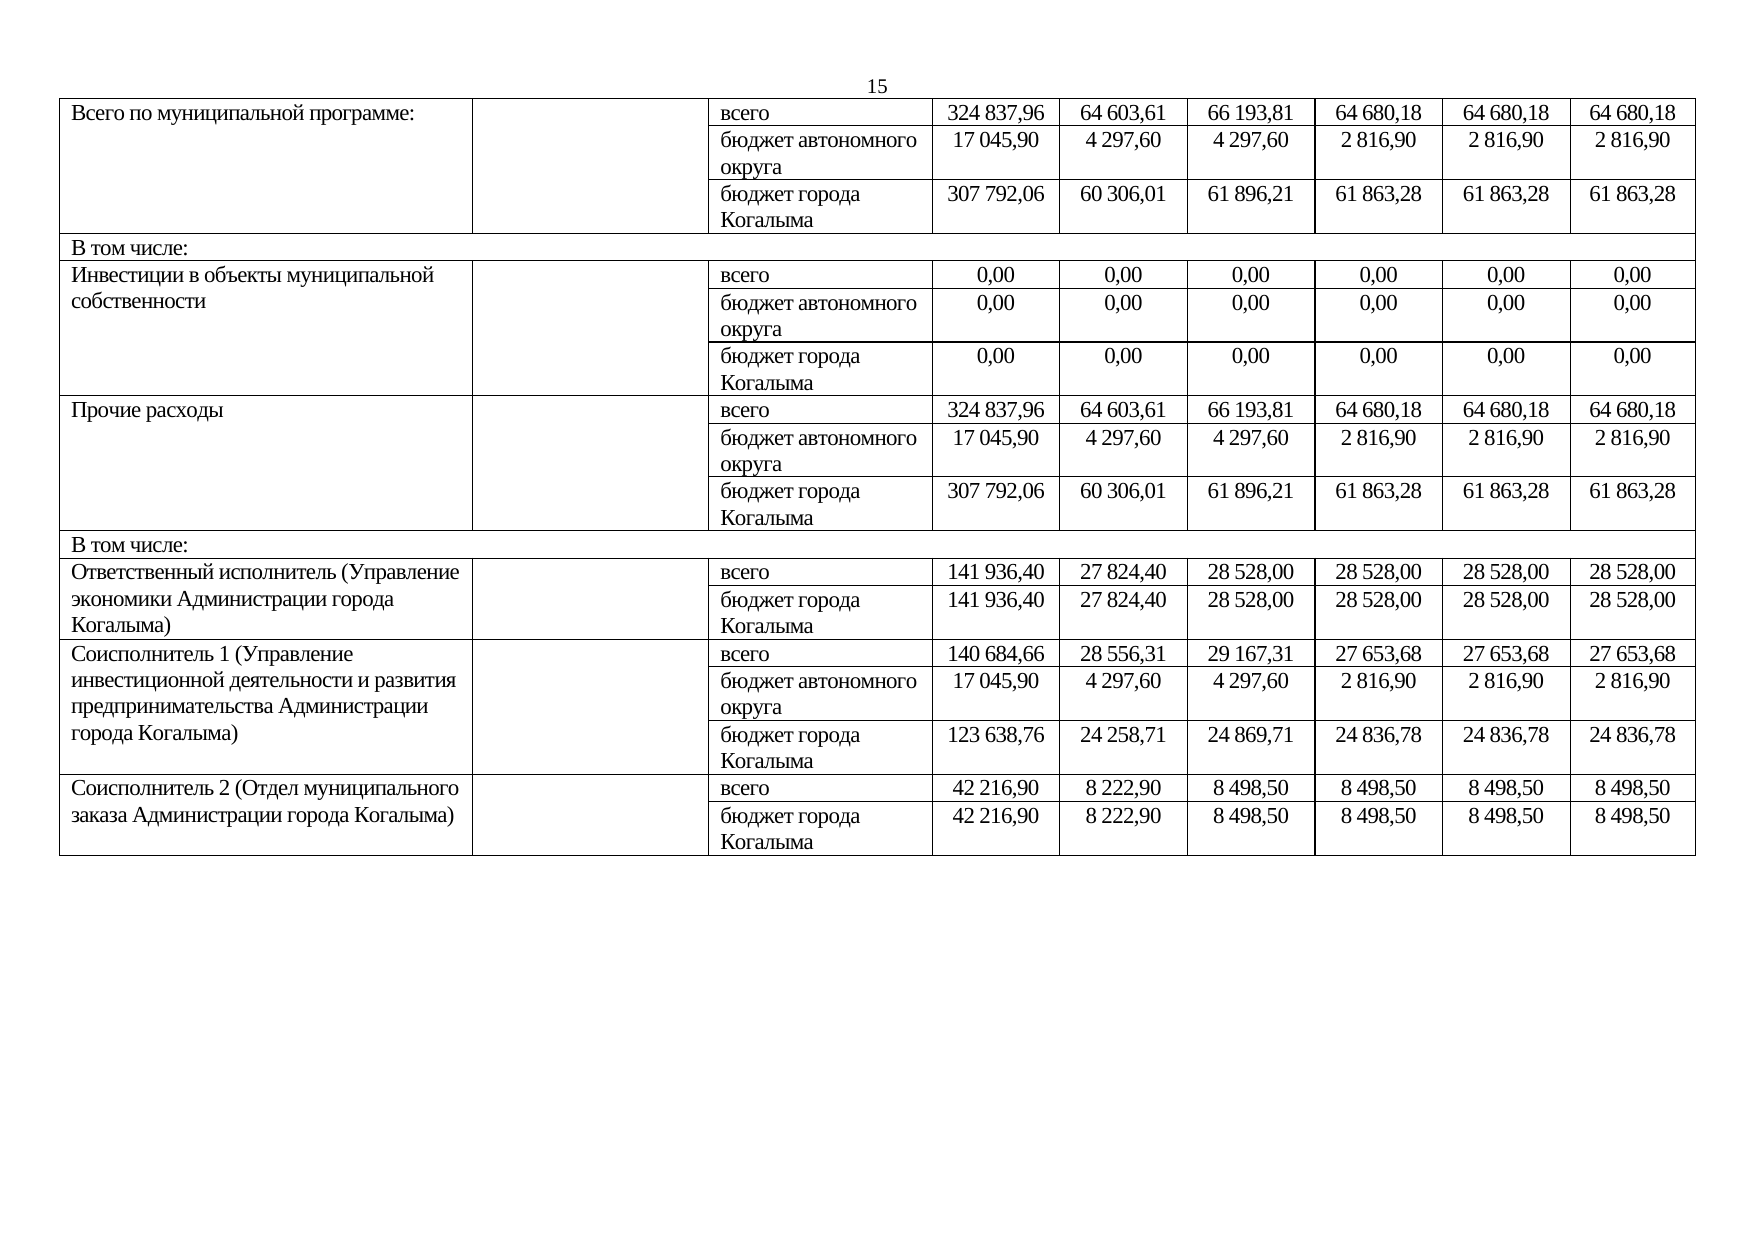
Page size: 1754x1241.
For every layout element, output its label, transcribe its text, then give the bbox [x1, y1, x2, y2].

table_cell Инвестиции в объекты муниципальной собственности [60, 261, 472, 395]
table_cell 0,00 [1188, 343, 1314, 395]
table_cell 4 297,60 [1060, 424, 1187, 476]
table_cell 66 193,81 [1188, 396, 1314, 422]
table_cell Ответственный исполнитель (Управление экономики Администрации города Когалыма) [60, 559, 472, 638]
table_cell 28 528,00 [1571, 586, 1695, 638]
table_cell бюджет города Когалыма [709, 586, 932, 638]
table_cell 4 297,60 [1188, 126, 1314, 179]
table_cell 28 528,00 [1316, 559, 1442, 585]
table_cell 27 653,68 [1443, 640, 1570, 666]
table_cell 8 498,50 [1316, 802, 1442, 854]
table_cell всего [709, 775, 932, 801]
table_cell 42 216,90 [933, 775, 1059, 801]
table_cell 2 816,90 [1443, 667, 1570, 720]
table_cell 61 863,28 [1443, 180, 1570, 233]
table_cell 28 528,00 [1188, 559, 1314, 585]
table_cell [473, 261, 708, 395]
table_cell бюджет автономного округа [709, 126, 932, 179]
table_cell 24 258,71 [1060, 721, 1187, 773]
table_cell 8 498,50 [1571, 802, 1695, 854]
table_cell 141 936,40 [933, 586, 1059, 638]
table_cell 61 863,28 [1316, 477, 1442, 530]
table_cell В том числе: [60, 531, 1695, 557]
table_cell 0,00 [1443, 343, 1570, 395]
table_cell 28 528,00 [1443, 586, 1570, 638]
table_cell 24 836,78 [1571, 721, 1695, 773]
table_cell 2 816,90 [1316, 424, 1442, 476]
table_cell 27 653,68 [1571, 640, 1695, 666]
table_cell Прочие расходы [60, 396, 472, 530]
table_cell 60 306,01 [1060, 180, 1187, 233]
table_cell 29 167,31 [1188, 640, 1314, 666]
table_cell 61 863,28 [1316, 180, 1442, 233]
table_cell бюджет автономного округа [709, 424, 932, 476]
table_cell 8 222,90 [1060, 802, 1187, 854]
table_cell 2 816,90 [1443, 424, 1570, 476]
table_cell 28 528,00 [1316, 586, 1442, 638]
table_cell 0,00 [1443, 289, 1570, 341]
table_cell 4 297,60 [1188, 424, 1314, 476]
table_header 66 193,81 [1188, 99, 1314, 125]
table_header 64 680,18 [1443, 99, 1570, 125]
table_header 64 680,18 [1316, 99, 1442, 125]
table_header 324 837,96 [933, 99, 1059, 125]
table_cell 28 556,31 [1060, 640, 1187, 666]
table_cell 2 816,90 [1443, 126, 1570, 179]
table_cell 2 816,90 [1571, 126, 1695, 179]
table_cell 64 680,18 [1571, 396, 1695, 422]
table_cell 4 297,60 [1188, 667, 1314, 720]
table_cell 123 638,76 [933, 721, 1059, 773]
table_cell 0,00 [1060, 343, 1187, 395]
table_cell 307 792,06 [933, 180, 1059, 233]
table_cell 61 863,28 [1571, 180, 1695, 233]
table_cell бюджет города Когалыма [709, 343, 932, 395]
table_cell 28 528,00 [1571, 559, 1695, 585]
table_cell 17 045,90 [933, 126, 1059, 179]
table_cell 307 792,06 [933, 477, 1059, 530]
table_cell 8 498,50 [1188, 802, 1314, 854]
table_cell 8 222,90 [1060, 775, 1187, 801]
table_cell 64 680,18 [1443, 396, 1570, 422]
table_cell [473, 559, 708, 638]
table_cell 0,00 [1316, 289, 1442, 341]
table_cell 0,00 [1443, 261, 1570, 288]
table_cell 61 863,28 [1443, 477, 1570, 530]
table_cell 8 498,50 [1443, 802, 1570, 854]
table_cell 8 498,50 [1188, 775, 1314, 801]
table_cell 2 816,90 [1316, 126, 1442, 179]
table_cell 8 498,50 [1316, 775, 1442, 801]
table_cell 27 824,40 [1060, 559, 1187, 585]
table_cell бюджет города Когалыма [709, 477, 932, 530]
table_cell 28 528,00 [1188, 586, 1314, 638]
table_cell 61 896,21 [1188, 180, 1314, 233]
table_cell Соисполнитель 1 (Управление инвестиционной деятельности и развития предпринимательства Администрации города Когалыма) [60, 640, 472, 773]
table_cell 2 816,90 [1571, 667, 1695, 720]
table_cell 0,00 [1188, 289, 1314, 341]
table_cell 0,00 [1060, 289, 1187, 341]
table_cell В том числе: [60, 234, 1695, 260]
table_cell всего [709, 559, 932, 585]
table_cell [473, 775, 708, 854]
table_cell [473, 640, 708, 773]
table_cell бюджет города Когалыма [709, 802, 932, 854]
table_cell бюджет автономного округа [709, 667, 932, 720]
table_cell 2 816,90 [1571, 424, 1695, 476]
table_cell 28 528,00 [1443, 559, 1570, 585]
table_cell 324 837,96 [933, 396, 1059, 422]
table_header 64 680,18 [1571, 99, 1695, 125]
table_header 64 603,61 [1060, 99, 1187, 125]
table_cell 64 680,18 [1316, 396, 1442, 422]
table_cell всего [709, 261, 932, 288]
table_cell 4 297,60 [1060, 126, 1187, 179]
table_cell 8 498,50 [1571, 775, 1695, 801]
table_cell всего [709, 640, 932, 666]
table_cell 61 863,28 [1571, 477, 1695, 530]
table_cell 24 869,71 [1188, 721, 1314, 773]
table_cell всего [709, 396, 932, 422]
table_cell 60 306,01 [1060, 477, 1187, 530]
table_cell 0,00 [933, 343, 1059, 395]
table_cell 0,00 [1571, 343, 1695, 395]
table_cell 0,00 [1316, 261, 1442, 288]
table_cell 140 684,66 [933, 640, 1059, 666]
table_header всего [709, 99, 932, 125]
table_cell бюджет города Когалыма [709, 721, 932, 773]
table_header Всего по муниципальной программе: [60, 99, 472, 233]
table_cell 61 896,21 [1188, 477, 1314, 530]
table_header [473, 99, 708, 233]
table_cell 0,00 [933, 289, 1059, 341]
table_cell бюджет города Когалыма [709, 180, 932, 233]
table_cell бюджет автономного округа [709, 289, 932, 341]
table_cell 0,00 [1571, 261, 1695, 288]
table_cell 64 603,61 [1060, 396, 1187, 422]
table_cell 17 045,90 [933, 667, 1059, 720]
table_cell 4 297,60 [1060, 667, 1187, 720]
table_cell 42 216,90 [933, 802, 1059, 854]
table_cell 0,00 [1060, 261, 1187, 288]
table_cell 24 836,78 [1443, 721, 1570, 773]
table_cell 0,00 [1571, 289, 1695, 341]
table_cell 0,00 [1188, 261, 1314, 288]
table_cell 0,00 [933, 261, 1059, 288]
table_cell 24 836,78 [1316, 721, 1442, 773]
table_cell 2 816,90 [1316, 667, 1442, 720]
table_cell 8 498,50 [1443, 775, 1570, 801]
table_cell 0,00 [1316, 343, 1442, 395]
table_cell 141 936,40 [933, 559, 1059, 585]
table_cell 27 824,40 [1060, 586, 1187, 638]
table_cell 17 045,90 [933, 424, 1059, 476]
table_cell [473, 396, 708, 530]
table_cell Соисполнитель 2 (Отдел муниципального заказа Администрации города Когалыма) [60, 775, 472, 854]
table_cell 27 653,68 [1316, 640, 1442, 666]
